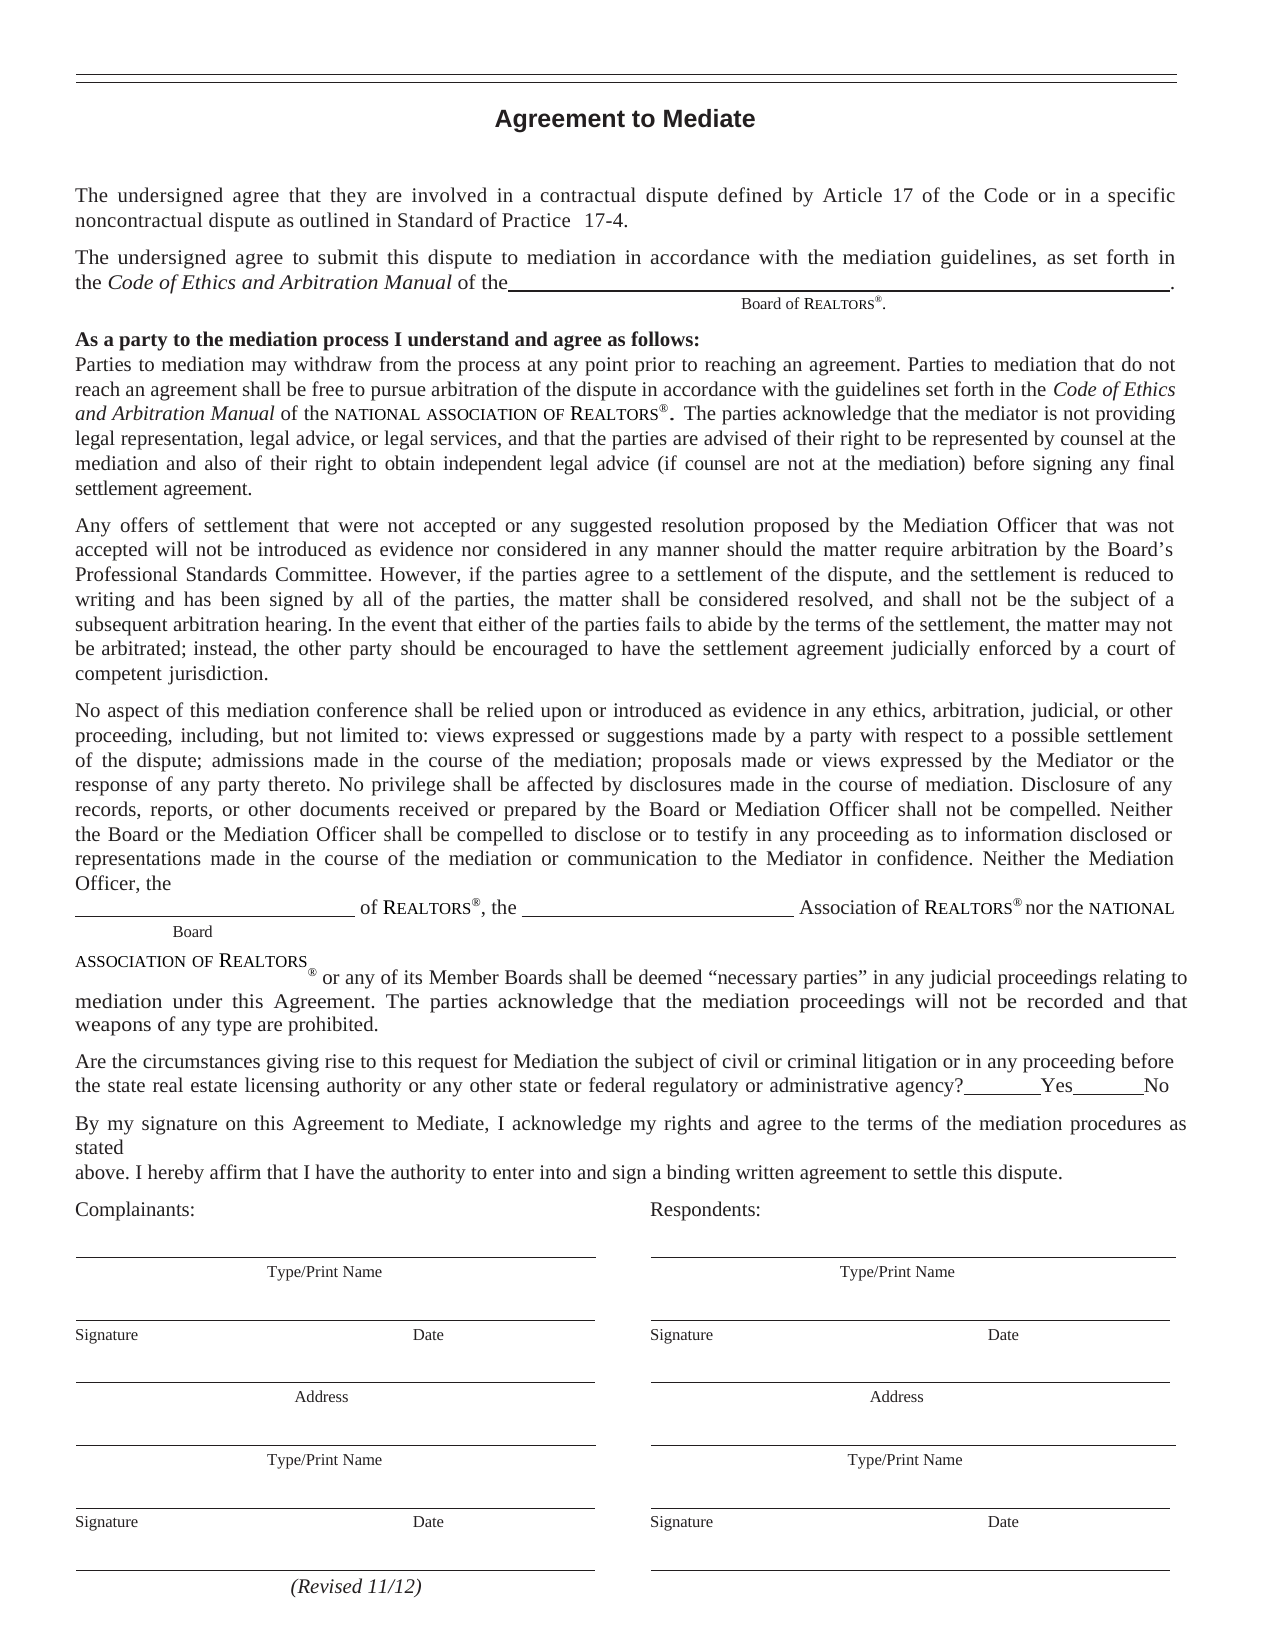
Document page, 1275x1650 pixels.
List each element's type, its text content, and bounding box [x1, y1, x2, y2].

text Address Address [294, 1387, 1187, 1406]
text (Revised 11/12) [290, 1574, 1189, 1598]
text No aspect of this mediation conference shall be relied upon or introduced as evidence in any ethics, arbitration, judicial, or other proceeding, including, but not limited to: views expressed or suggestions made by a party with respect to a possible settlement of the dispute; admissions made in the course of the mediation; proposals made or views expressed by the Mediator or the response of any party thereto. No privilege shall be affected by disclosures made in the course of mediation. Disclosure of any records, reports, or other documents received or prepared by the Board or Mediation Officer shall not be compelled. Neither the Board or the Mediation Officer shall be compelled to disclose or to testify in any proceeding as to information disclosed or representations made in the course of the mediation or communication to the Mediator in confidence. Neither the Mediation Officer, the [75, 698, 1176, 895]
text association of Realtors® or any of its Member Boards shall be deemed “necessary parties” in any judicial proceedings relating to mediation under this Agreement. The parties acknowledge that the mediation proceedings will not be recorded and that weapons of any type are prohibited. [75, 966, 1187, 1036]
text Type/Print Name Type/Print Name [267, 1450, 1187, 1469]
text Board [75, 919, 1187, 942]
text Parties to mediation may withdraw from the process at any point prior to reaching an agreement. Parties to mediation that do not reach an agreement shall be free to pursue arbitration of the dispute in accordance with the guidelines set forth in the Code of Ethics and Arbitration Manual of the national association of Realtors®. The parties acknowledge that the mediator is not providing legal representation, legal advice, or legal services, and that the parties are advised of their right to be represented by counsel at the mediation and also of their right to obtain independent legal advice (if counsel are not at the mediation) before signing any final settlement agreement. [75, 352, 1176, 499]
text above. I hereby affirm that I have the authority to enter into and sign a binding written agreement to settle this dispute. [75, 1160, 1187, 1184]
text Board of Realtors®. [741, 294, 1187, 313]
text Complainants: Respondents: [75, 1197, 1187, 1221]
text The undersigned agree to submit this dispute to mediation in accordance with the mediation guidelines, as set forth in the Code of Ethics and Arbitration Manual of the . [75, 245, 1175, 294]
text The undersigned agree that they are involved in a contractual dispute defined by Article 17 of the Code or in a specific noncontractual dispute as outlined in Standard of Practice 17-4. [75, 183, 1176, 232]
text Any offers of settlement that were not accepted or any suggested resolution proposed by the Mediation Officer that was not accepted will not be introduced as evidence nor considered in any manner should the matter require arbitration by the Board’s Professional Standards Committee. However, if the parties agree to a settlement of the dispute, and the settlement is reduced to writing and has been signed by all of the parties, the matter shall be considered resolved, and shall not be the subject of a subsequent arbitration hearing. In the event that either of the parties fails to abide by the terms of the settlement, the matter may not be arbitrated; instead, the other party should be encouraged to have the settlement agreement judicially enforced by a court of competent jurisdiction. [75, 513, 1176, 685]
text Type/Print Name Type/Print Name [267, 1262, 1187, 1281]
text As a party to the mediation process I understand and agree as follows: [75, 327, 1187, 351]
text Signature Date Signature Date [75, 1512, 1187, 1531]
text Agreement to Mediate [62, 104, 1187, 133]
text of Realtors®, the Association of Realtors® nor the national [75, 896, 1187, 919]
text Are the circumstances giving rise to this request for Mediation the subject of civil or criminal litigation or in any proceeding before the state real estate licensing authority or any other state or federal regulatory or administrative agency? Yes No [75, 1049, 1176, 1097]
text By my signature on this Agreement to Mediate, I acknowledge my rights and agree to the terms of the mediation procedures as stated [75, 1111, 1187, 1159]
text Signature Date Signature Date [75, 1324, 1187, 1344]
